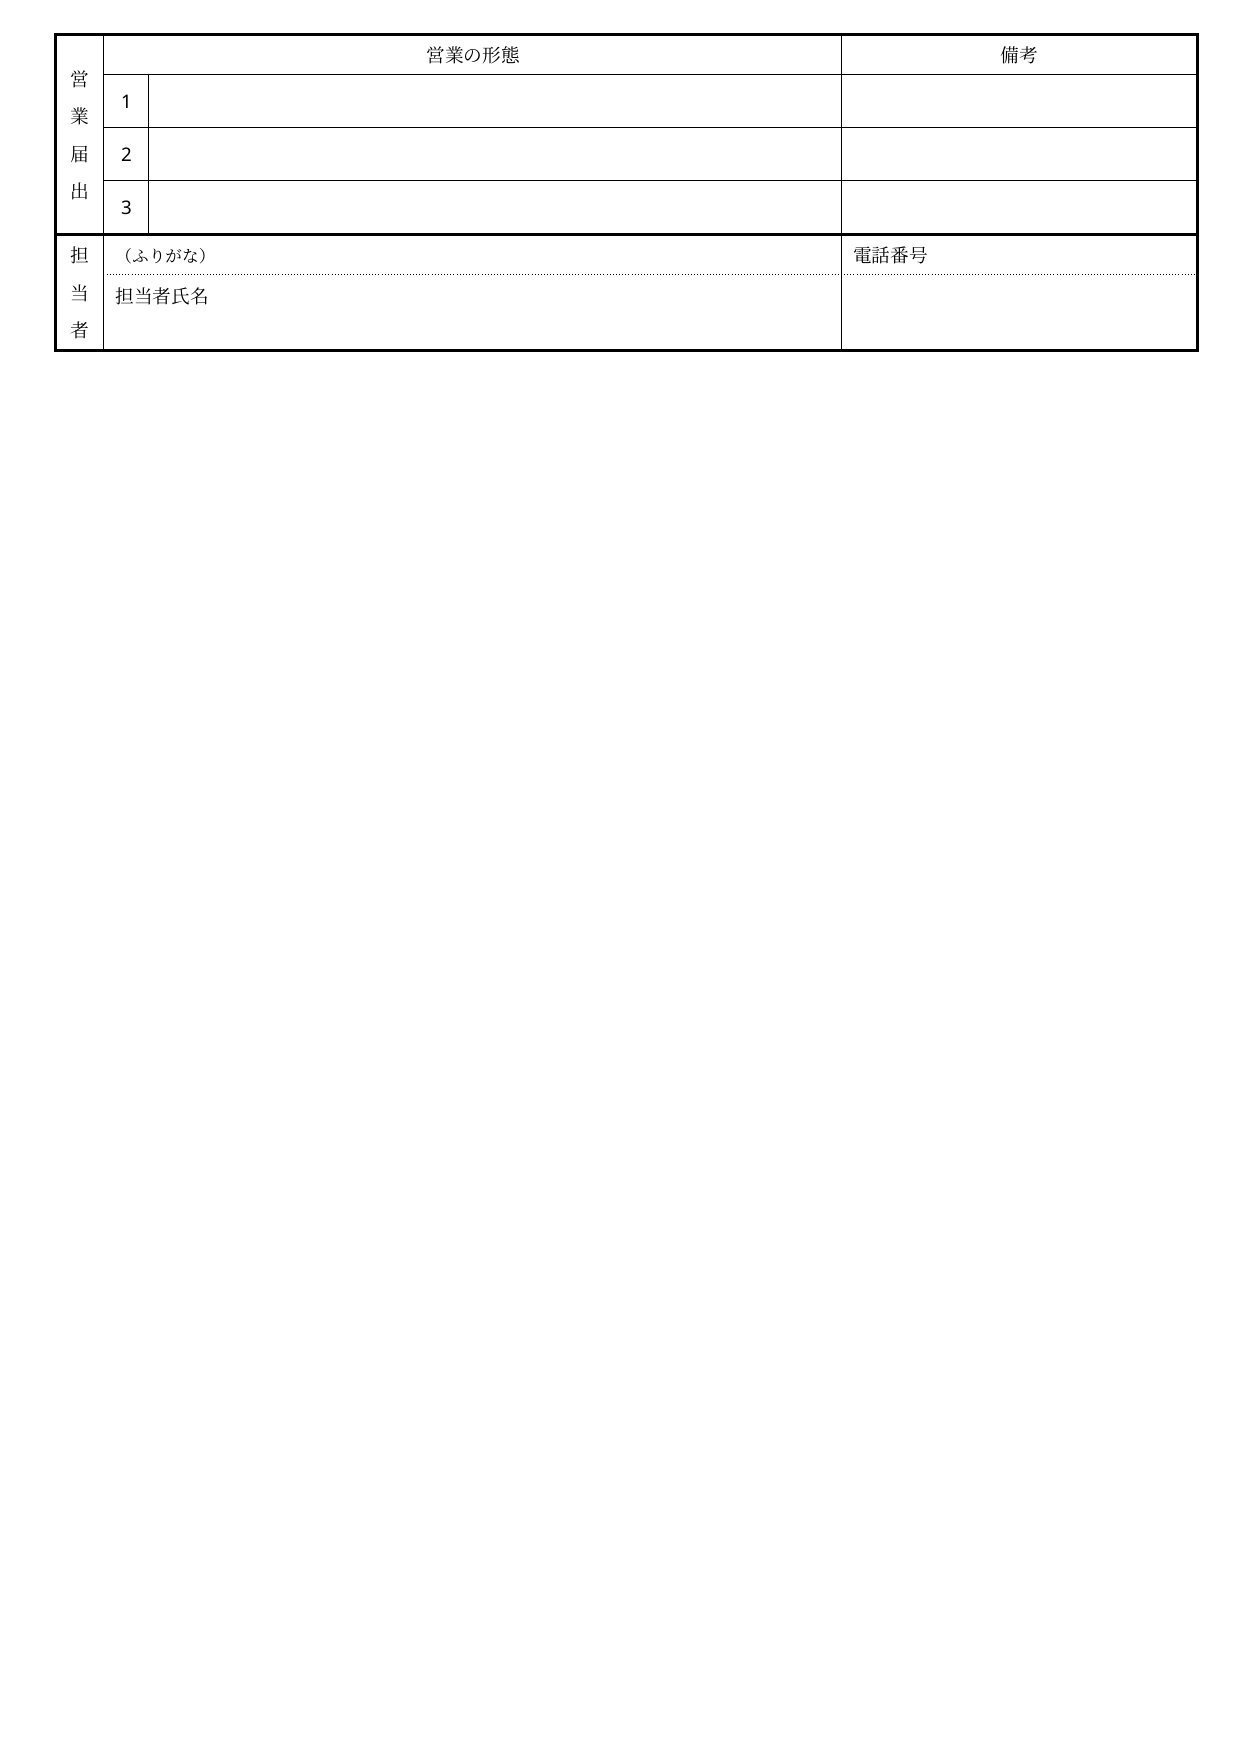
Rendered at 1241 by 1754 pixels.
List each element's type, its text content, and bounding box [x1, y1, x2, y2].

table_cell [842, 181, 1196, 233]
table_cell [842, 128, 1196, 180]
table_cell [149, 128, 841, 180]
table_cell [149, 181, 841, 233]
table_cell （ふりがな） [104, 236, 841, 273]
table_cell 1 [104, 75, 148, 127]
table_cell 3 [104, 181, 148, 233]
table_cell [842, 75, 1196, 127]
table_cell 担当者氏名 [104, 274, 841, 348]
table_cell 2 [104, 128, 148, 180]
table_cell 備考 [842, 36, 1196, 73]
table_cell [842, 274, 1196, 348]
table_cell 担当者 [57, 236, 103, 348]
table_cell 営業届出 [57, 36, 103, 233]
table_cell 電話番号 [842, 236, 1196, 273]
table_cell 営業の形態 [104, 36, 841, 73]
table_cell [149, 75, 841, 127]
